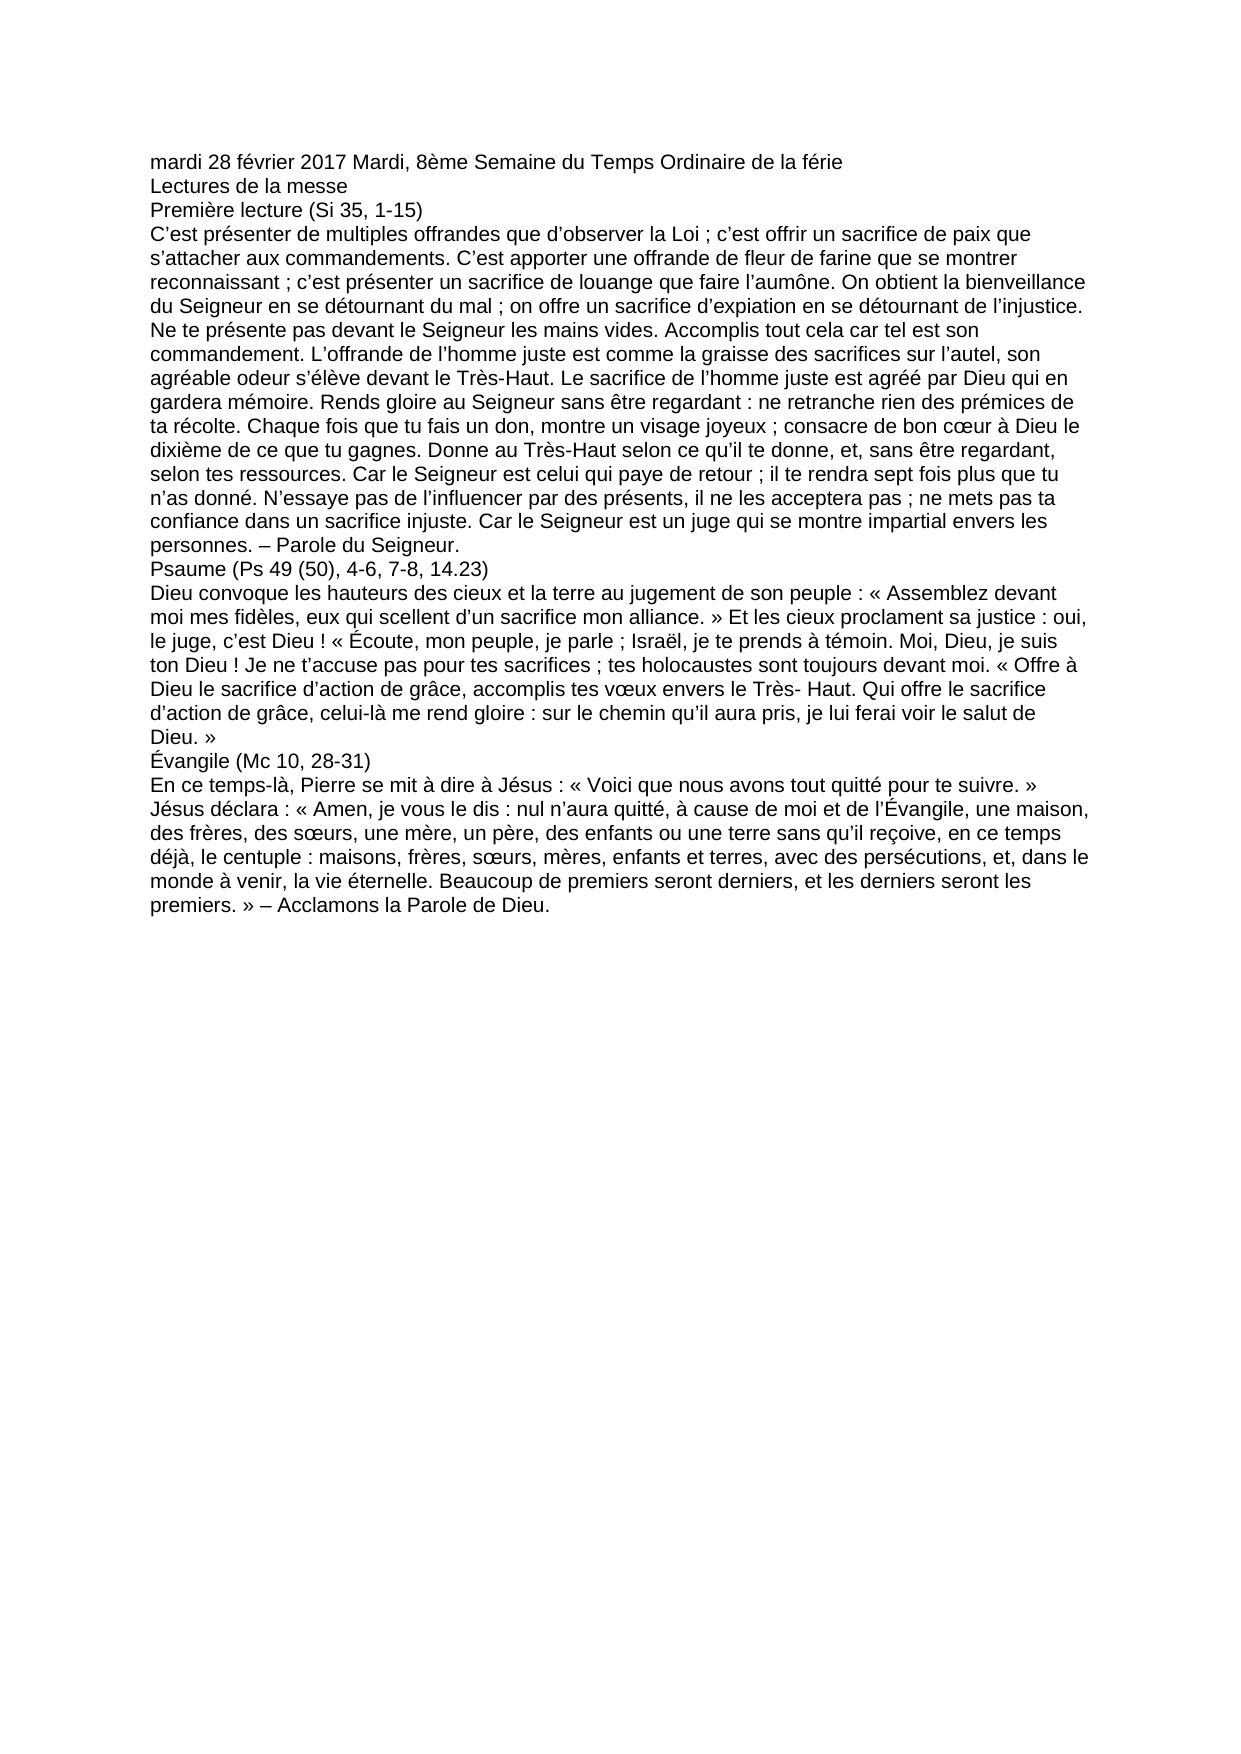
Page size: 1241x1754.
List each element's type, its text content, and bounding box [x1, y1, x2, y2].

text Dieu convoque les hauteurs des cieux et la terre au jugement de son peuple : « Assemblez devant moi mes fidèles, eux qui scellent d’un sacrifice mon alliance. » Et les cieux proclament sa justice : oui, le juge, c’est Dieu ! « Écoute, mon peuple, je parle ; Israël, je te prends à témoin. Moi, Dieu, je suis ton Dieu ! Je ne t’accuse pas pour tes sacrifices ; tes holocaustes sont toujours devant moi. « Offre à Dieu le sacrifice d’action de grâce, accomplis tes vœux envers le Très- Haut. Qui offre le sacrifice d’action de grâce, celui-là me rend gloire : sur le chemin qu’il aura pris, je lui ferai voir le salut de Dieu. » [150, 581, 1090, 749]
text En ce temps-là, Pierre se mit à dire à Jésus : « Voici que nous avons tout quitté pour te suivre. » Jésus déclara : « Amen, je vous le dis : nul n’aura quitté, à cause de moi et de l’Évangile, une maison, des frères, des sœurs, une mère, un père, des enfants ou une terre sans qu’il reçoive, en ce temps déjà, le centuple : maisons, frères, sœurs, mères, enfants et terres, avec des persécutions, et, dans le monde à venir, la vie éternelle. Beaucoup de premiers seront derniers, et les derniers seront les premiers. » – Acclamons la Parole de Dieu. [150, 773, 1090, 917]
text C’est présenter de multiples offrandes que d’observer la Loi ; c’est offrir un sacrifice de paix que s’attacher aux commandements. C’est apporter une offrande de fleur de farine que se montrer reconnaissant ; c’est présenter un sacrifice de louange que faire l’aumône. On obtient la bienveillance du Seigneur en se détournant du mal ; on offre un sacrifice d’expiation en se détournant de l’injustice. Ne te présente pas devant le Seigneur les mains vides. Accomplis tout cela car tel est son commandement. L’offrande de l’homme juste est comme la graisse des sacrifices sur l’autel, son agréable odeur s’élève devant le Très-Haut. Le sacrifice de l’homme juste est agréé par Dieu qui en gardera mémoire. Rends gloire au Seigneur sans être regardant : ne retranche rien des prémices de ta récolte. Chaque fois que tu fais un don, montre un visage joyeux ; consacre de bon cœur à Dieu le dixième de ce que tu gagnes. Donne au Très-Haut selon ce qu’il te donne, et, sans être regardant, selon tes ressources. Car le Seigneur est celui qui paye de retour ; il te rendra sept fois plus que tu n’as donné. N’essaye pas de l’influencer par des présents, il ne les acceptera pas ; ne mets pas ta confiance dans un sacrifice injuste. Car le Seigneur est un juge qui se montre impartial envers les personnes. – Parole du Seigneur. [150, 222, 1090, 557]
